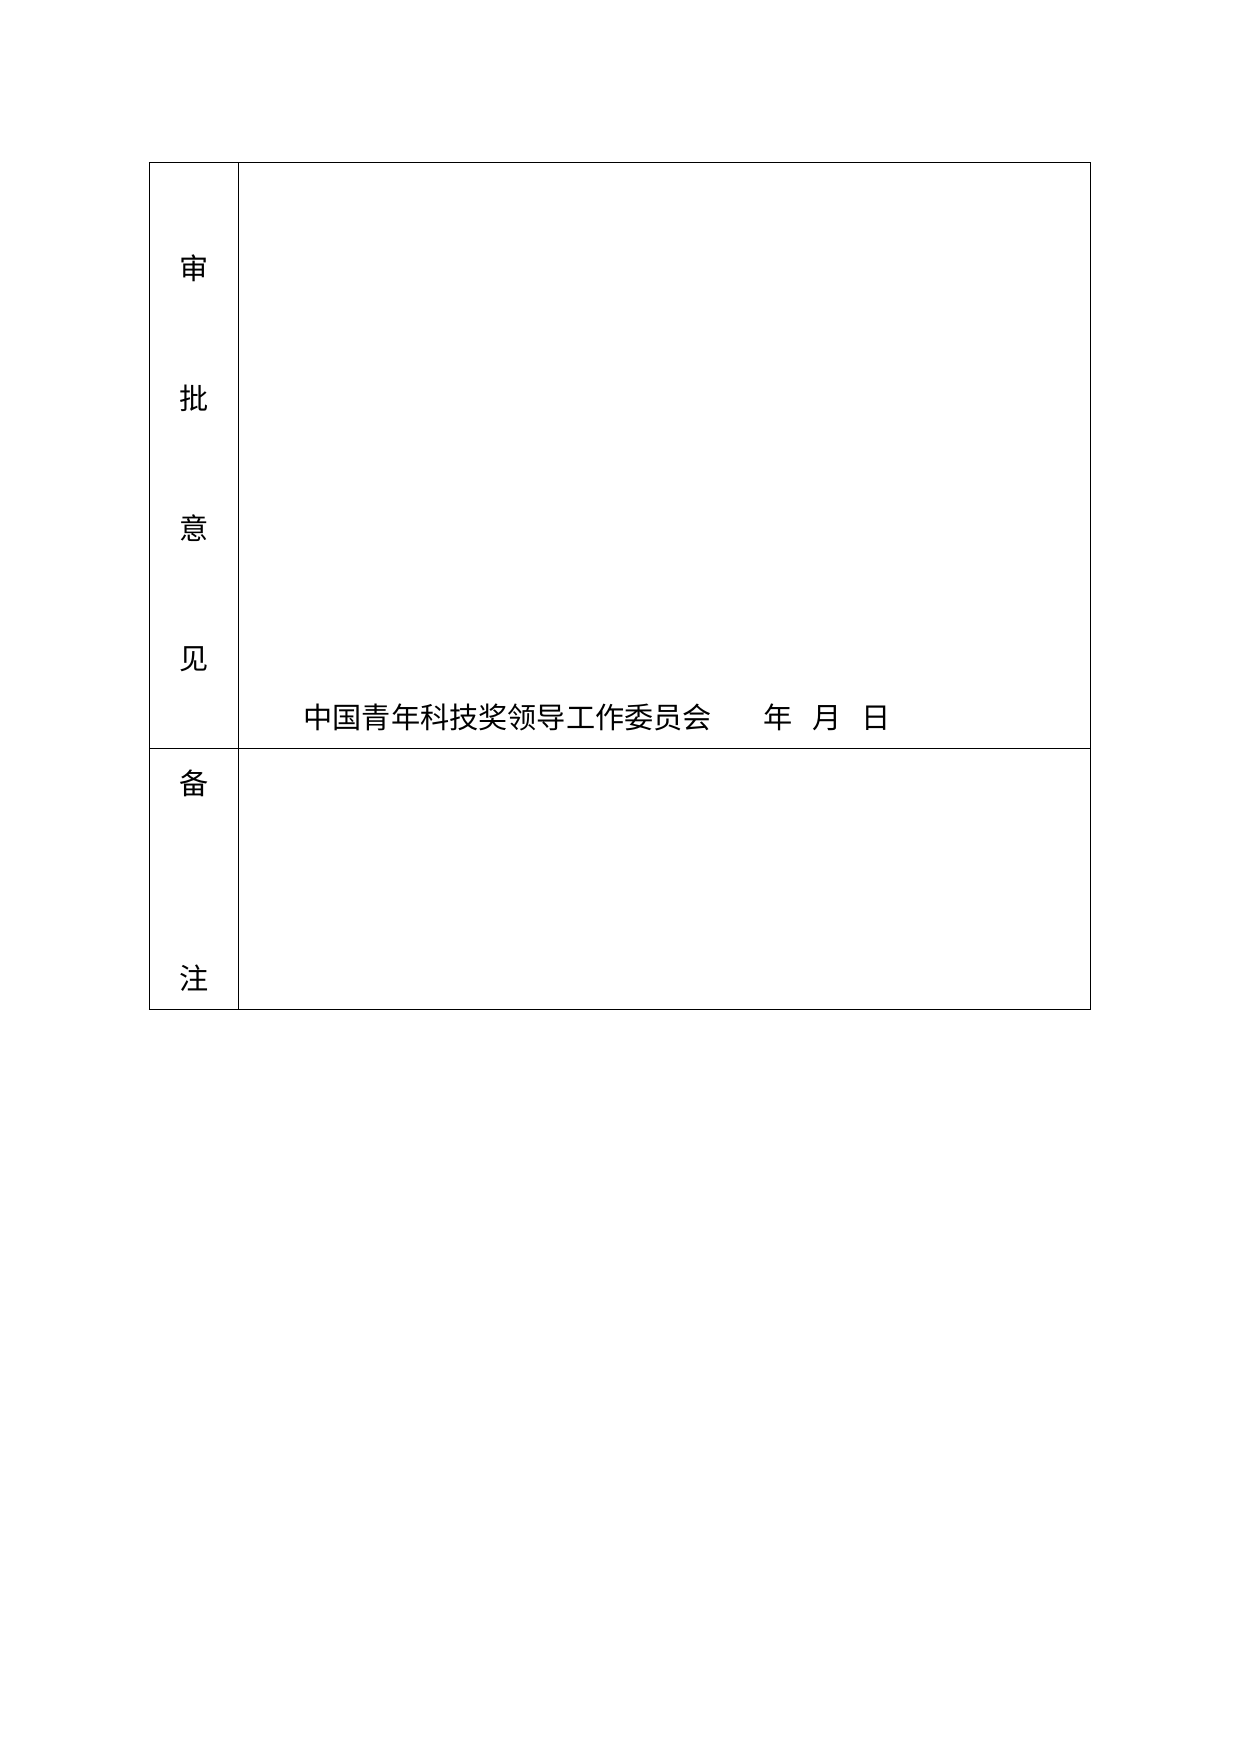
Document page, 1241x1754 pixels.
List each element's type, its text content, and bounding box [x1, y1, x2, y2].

table_cell [239, 749, 1090, 1009]
table_cell 备 注 [150, 749, 238, 1009]
table_cell 审 批 意 见 [150, 163, 238, 748]
table_cell 中国青年科技奖领导工作委员会 年 月 日 [239, 163, 1090, 748]
